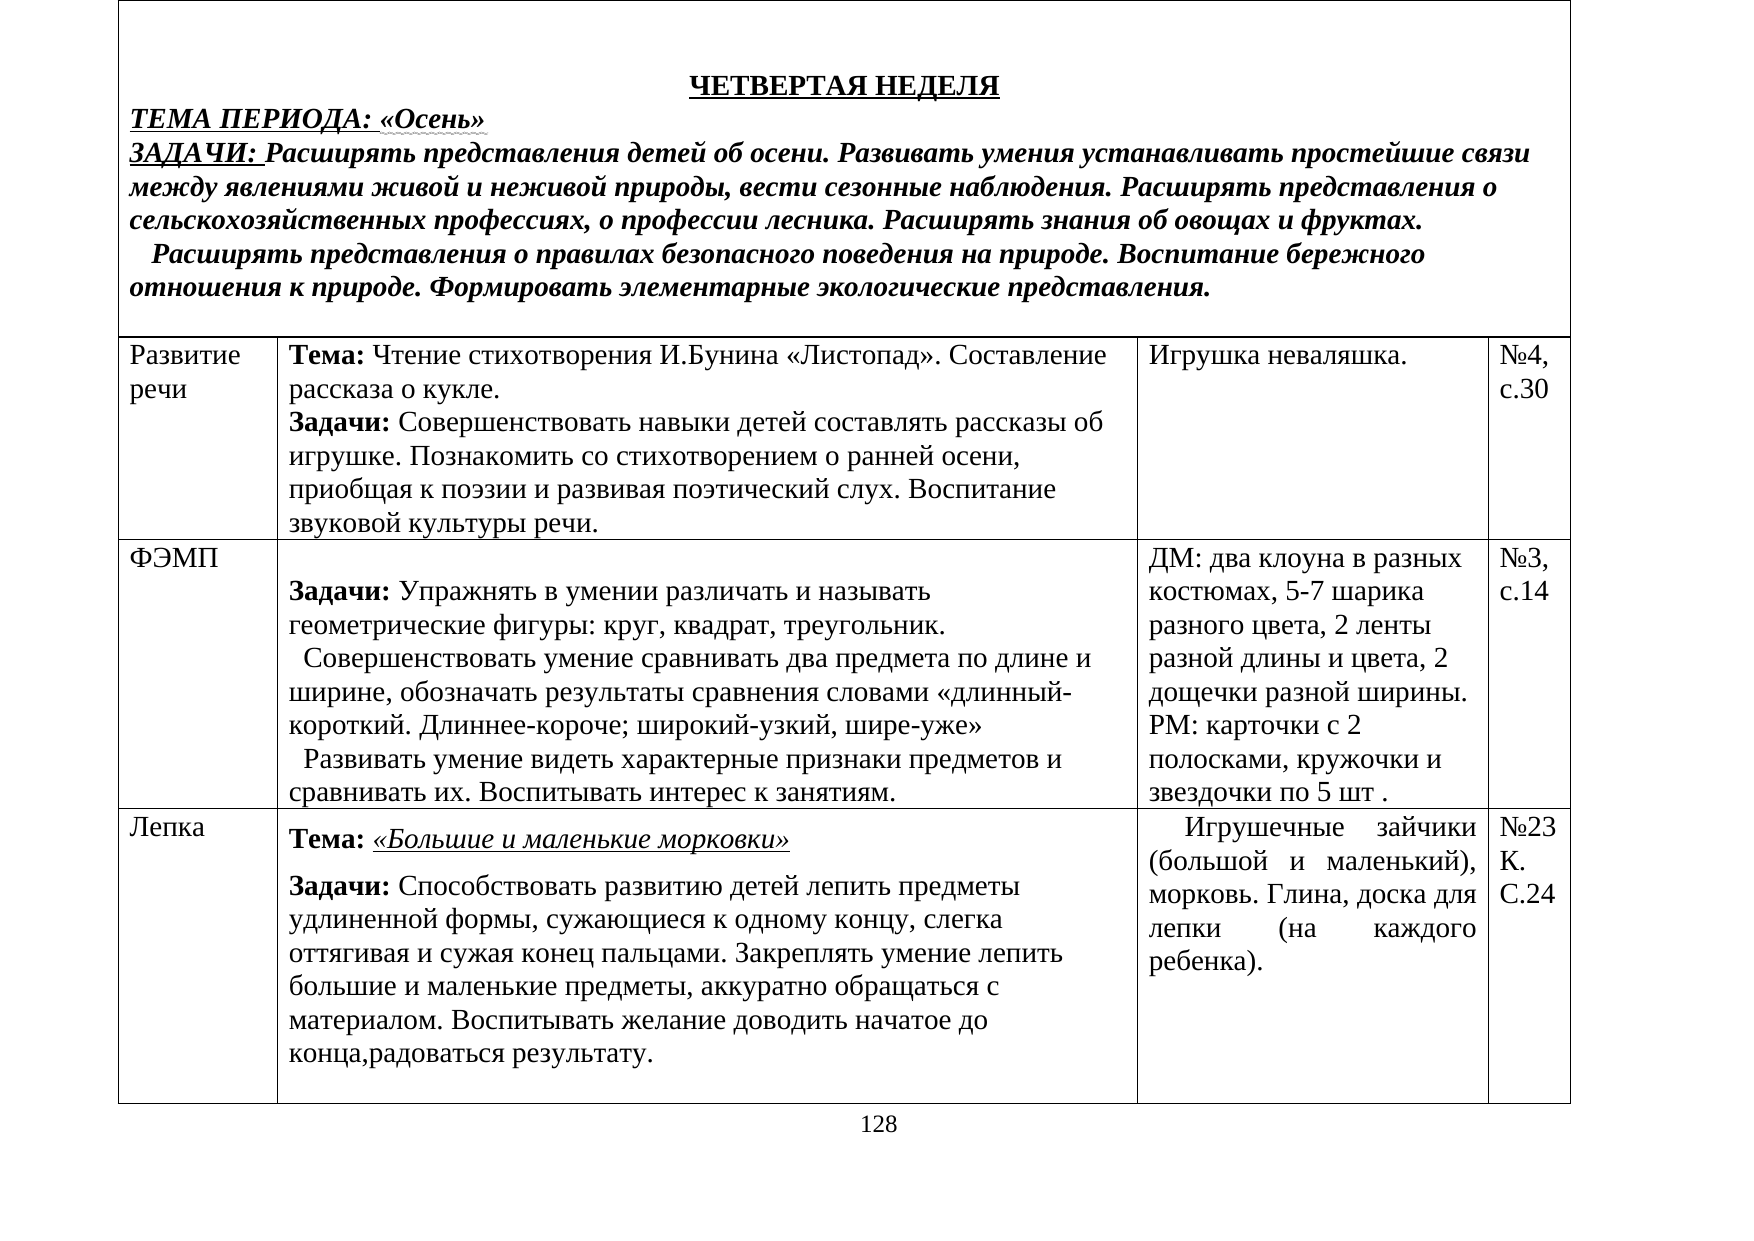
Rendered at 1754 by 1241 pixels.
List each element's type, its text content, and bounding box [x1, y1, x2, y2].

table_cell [278, 809, 1137, 1102]
table_cell ФЭМП [119, 540, 277, 808]
table_cell №3, с.14 [1489, 540, 1570, 808]
table_cell ДМ: два клоуна в разных костюмах, 5-7 шарика разного цвета, 2 ленты разной длины и цвета, 2 дощечки разной ширины. РМ: карточки с 2 полосками, кружочки и звездочки по 5 шт . [1138, 540, 1488, 808]
table_cell №4, с.30 [1489, 338, 1570, 539]
table_cell Задачи: Упражнять в умении различать и называть геометрические фигуры: круг, квадрат, треугольник. Совершенствовать умение сравнивать два предмета по длине и ширине, обозначать результаты сравнения словами «длинный-короткий. Длиннее-короче; широкий-узкий, шире-уже» Развивать умение видеть характерные признаки предметов и сравнивать их. Воспитывать интерес к занятиям. [278, 540, 1137, 808]
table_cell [1138, 809, 1488, 1102]
table_cell №23К. С.24 [1489, 809, 1570, 1102]
table_cell Тема: Чтение стихотворения И.Бунина «Листопад». Составление рассказа о кукле. Задачи: Совершенствовать навыки детей составлять рассказы об игрушке. Познакомить со стихотворением о ранней осени, приобщая к поэзии и развивая поэтический слух. Воспитание звуковой культуры речи. [278, 338, 1137, 539]
table_cell Лепка [119, 809, 277, 1102]
table_cell Развитие речи [119, 338, 277, 539]
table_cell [119, 1, 1570, 336]
table_cell Игрушка неваляшка. [1138, 338, 1488, 539]
